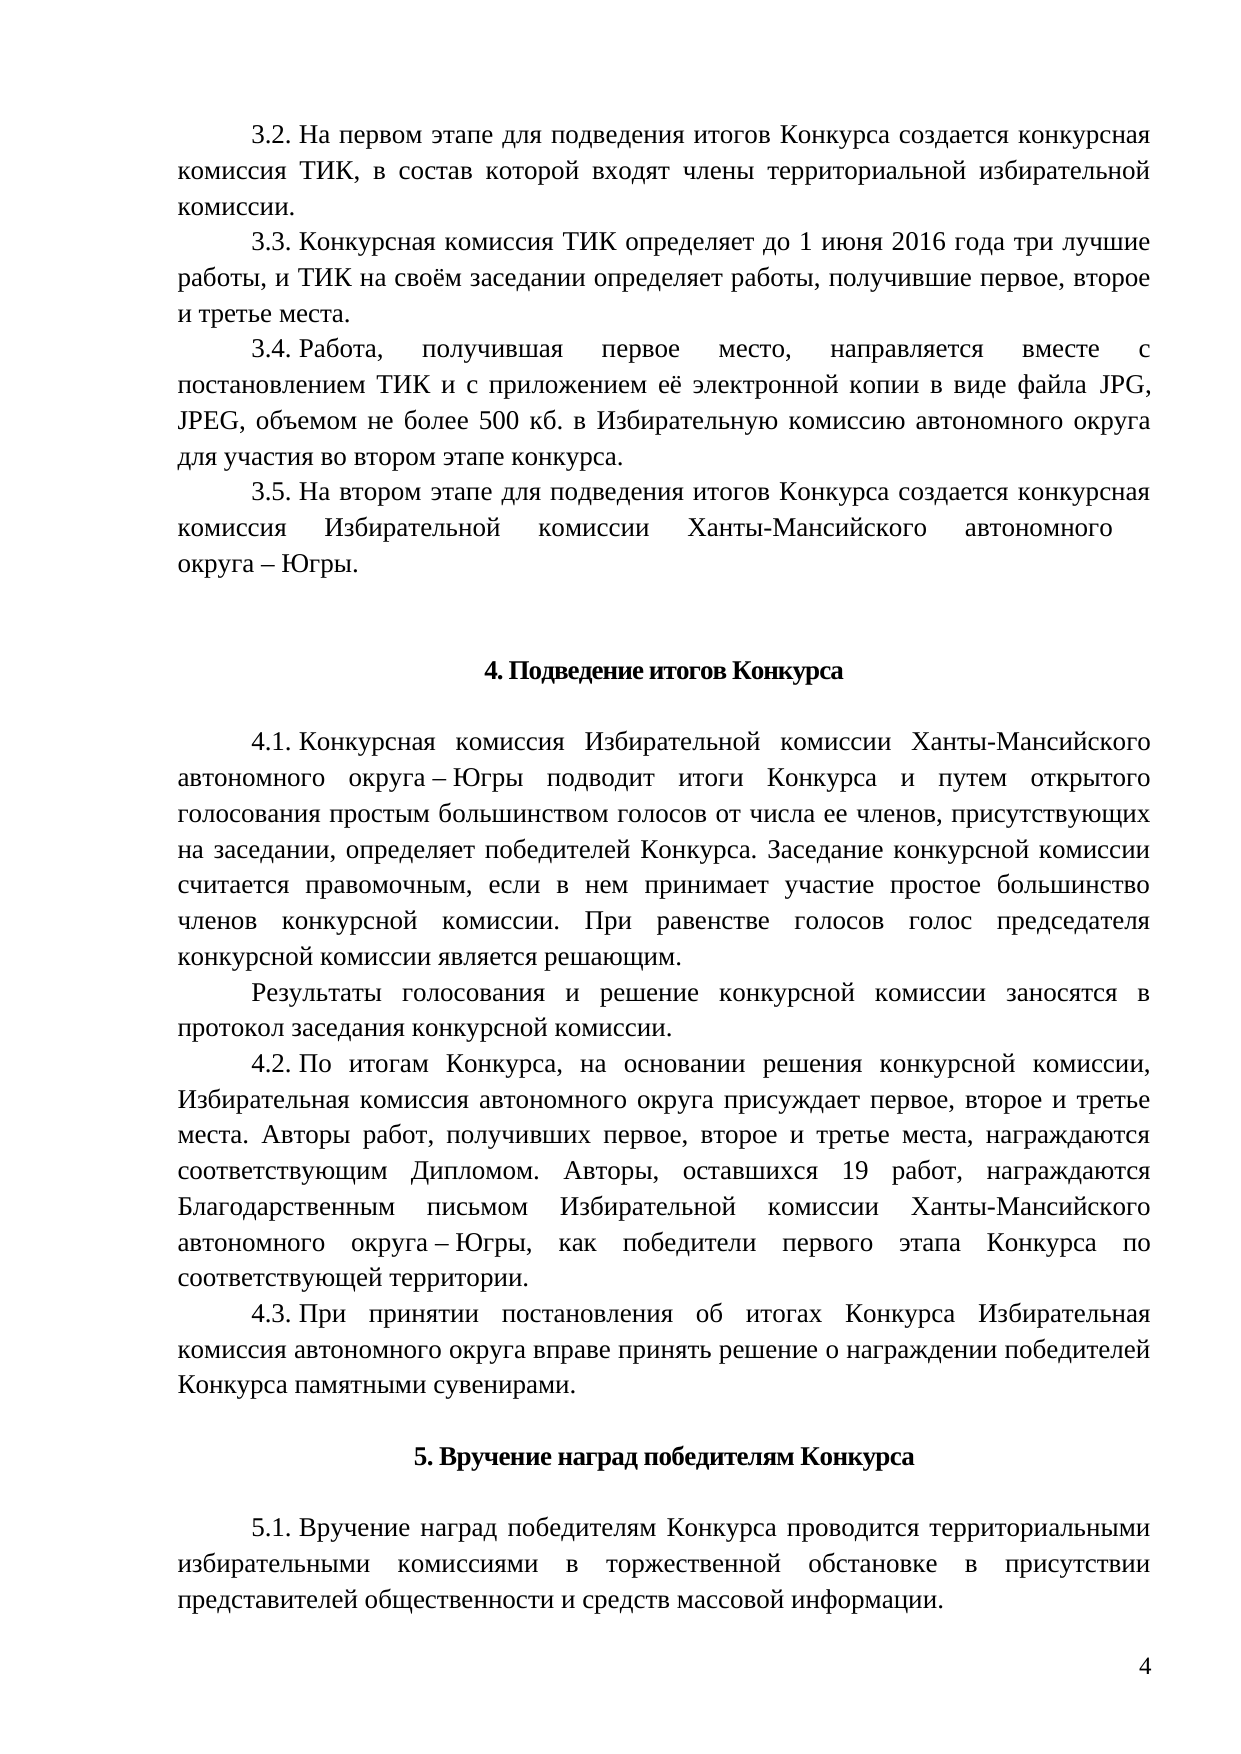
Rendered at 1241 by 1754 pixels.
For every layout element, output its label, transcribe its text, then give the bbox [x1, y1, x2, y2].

text 4.2. По итогам Конкурса, на основании решения конкурсной комиссии, Избирательная комиссия автономного округа присуждает первое, второе и третье места. Авторы работ, получивших первое, второе и третье места, награждаются соответствующим Дипломом. Авторы, оставшихся 19 работ, награждаются Благодарственным письмом Избирательной комиссии Ханты-Мансийского автономного округа – Югры, как победители первого этапа Конкурса по соответствующей территории. [177, 1047, 1152, 1293]
text 3.2. На первом этапе для подведения итогов Конкурса создается конкурсная комиссия ТИК, в состав которой входят члены территориальной избирательной комиссии. [177, 118, 1152, 221]
text 5. Вручение наград победителям Конкурса [177, 1440, 1152, 1471]
text 4.3. При принятии постановления об итогах Конкурса Избирательная комиссия автономного округа вправе принять решение о награждении победителей Конкурса памятными сувенирами. [177, 1297, 1152, 1400]
text 4.1. Конкурсная комиссия Избирательной комиссии Ханты-Мансийского автономного округа – Югры подводит итоги Конкурса и путем открытого голосования простым большинством голосов от числа ее членов, присутствующих на заседании, определяет победителей Конкурса. Заседание конкурсной комиссии считается правомочным, если в нем принимает участие простое большинство членов конкурсной комиссии. При равенстве голосов голос председателя конкурсной комиссии является решающим. [177, 726, 1152, 971]
text 4. Подведение итогов Конкурса [177, 654, 1152, 685]
text 5.1. Вручение наград победителям Конкурса проводится территориальными избирательными комиссиями в торжественной обстановке в присутствии представителей общественности и средств массовой информации. [177, 1512, 1152, 1614]
text 3.5. На втором этапе для подведения итогов Конкурса создается конкурсная комиссия Избирательной комиссии Ханты-Мансийского автономного округа – Югры. [177, 475, 1152, 578]
text Результаты голосования и решение конкурсной комиссии заносятся в протокол заседания конкурсной комиссии. [177, 976, 1152, 1042]
text 3.3. Конкурсная комиссия ТИК определяет до 1 июня 2016 года три лучшие работы, и ТИК на своём заседании определяет работы, получившие первое, второе и третье места. [177, 225, 1152, 328]
text 3.4. Работа, получившая первое место, направляется вместе с постановлением ТИК и с приложением её электронной копии в виде файла JPG, JPEG, объемом не более 500 кб. в Избирательную комиссию автономного округа для участия во втором этапе конкурса. [177, 332, 1152, 471]
